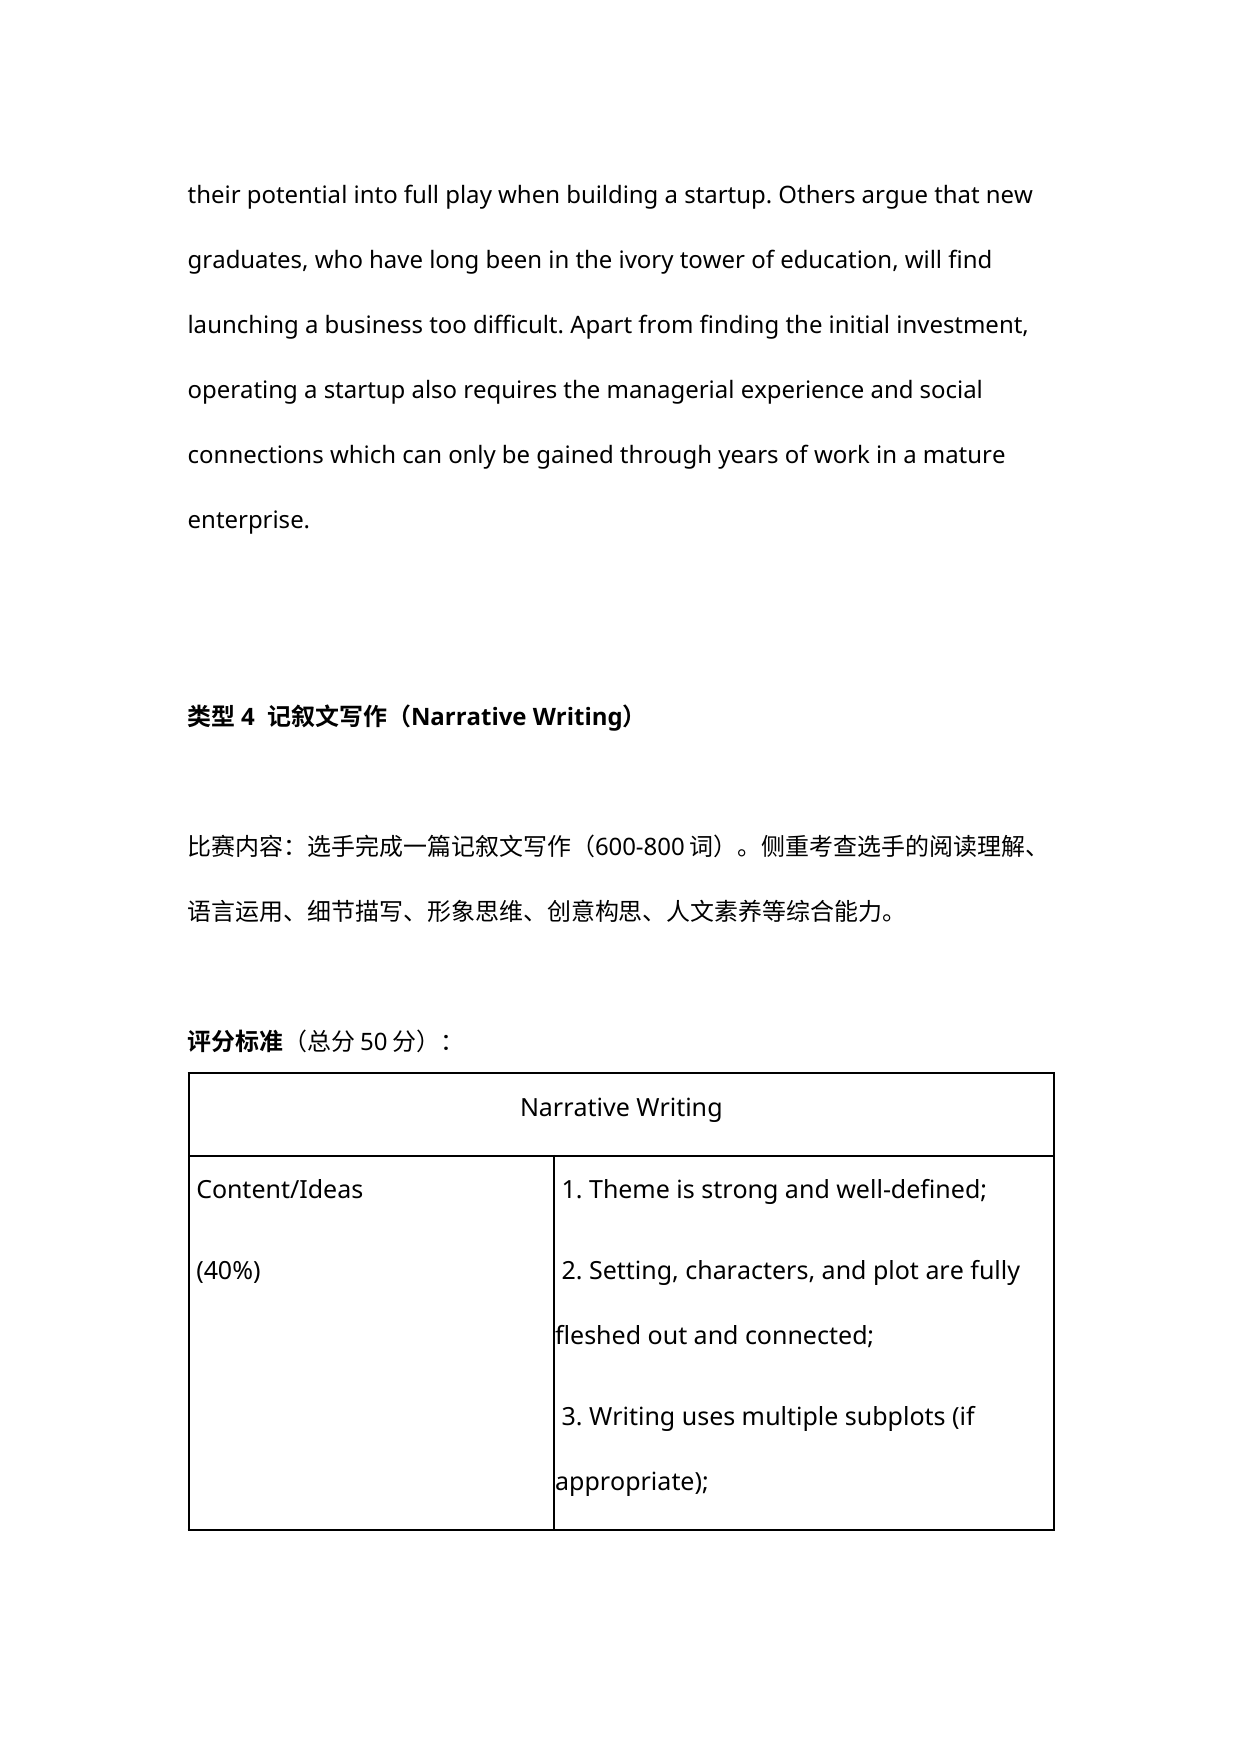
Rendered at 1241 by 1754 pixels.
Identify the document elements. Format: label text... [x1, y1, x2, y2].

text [187, 162, 1053, 552]
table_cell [555, 1157, 1053, 1529]
table_cell Content/Ideas (40%) [190, 1157, 553, 1529]
text 比赛内容：选手完成一篇记叙文写作（600-800词）。侧重考查选手的阅读理解、语言运用、细节描写、形象思维、创意构思、人文素养等综合能力。 [187, 812, 1053, 942]
text 类型 4 记叙文写作（Narrative Writing） [187, 682, 1053, 747]
table_header Narrative Writing [190, 1074, 1053, 1155]
text 评分标准（总分50分）： [187, 1007, 1053, 1072]
